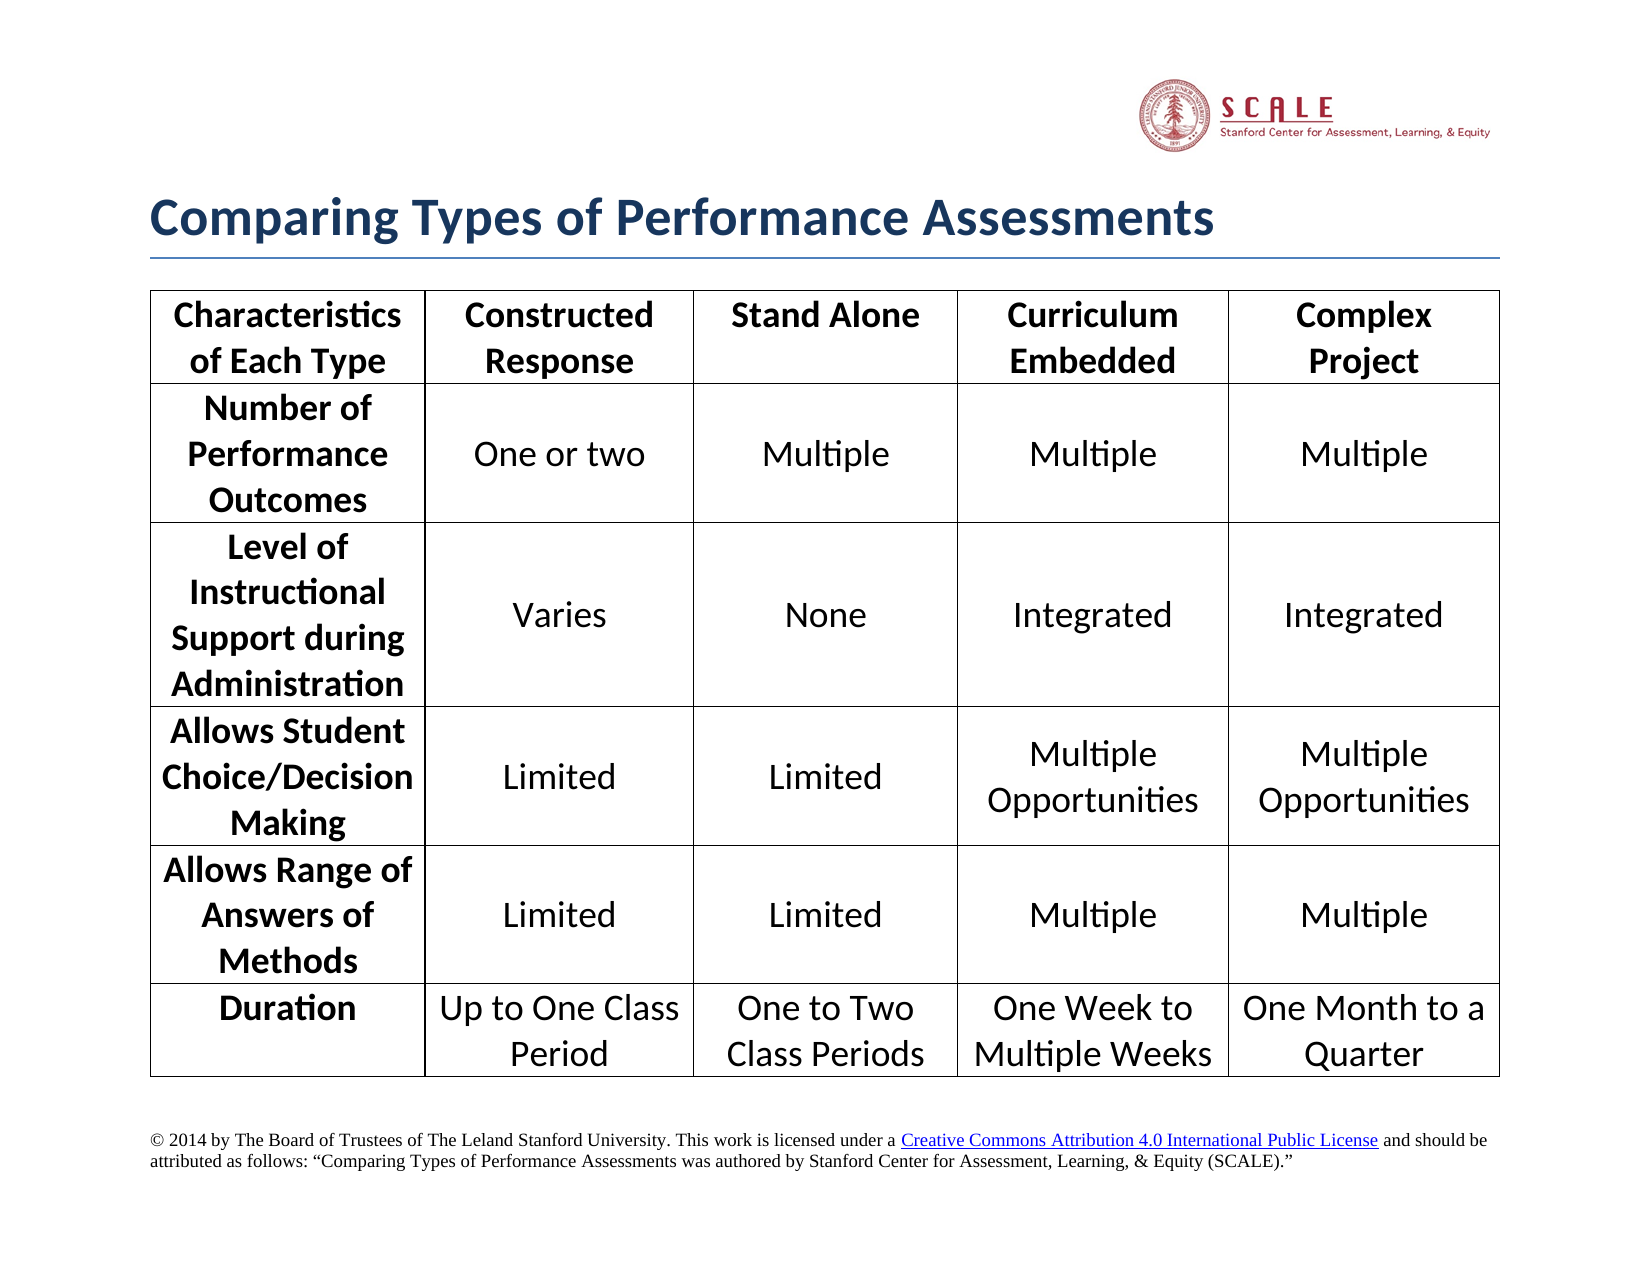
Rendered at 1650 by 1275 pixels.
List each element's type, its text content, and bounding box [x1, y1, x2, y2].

table_cell Multiple [694, 384, 957, 522]
table_cell One Week to Multiple Weeks [958, 984, 1228, 1076]
table_cell Limited [694, 846, 957, 983]
table_cell One Month to a Quarter [1229, 984, 1499, 1076]
table_cell Integrated [958, 523, 1228, 706]
table_cell Multiple [958, 846, 1228, 983]
table_cell Multiple Opportunities [958, 707, 1228, 844]
table_cell None [694, 523, 957, 706]
table_cell Duration [151, 984, 424, 1076]
table_cell Limited [694, 707, 957, 844]
table_header Curriculum Embedded [958, 291, 1228, 383]
table_cell Varies [426, 523, 693, 706]
table_header Constructed Response [426, 291, 693, 383]
table_cell Multiple [958, 384, 1228, 522]
table_cell One or two [426, 384, 693, 522]
table_cell Multiple Opportunities [1229, 707, 1499, 844]
table_cell Multiple [1229, 846, 1499, 983]
table_cell Up to One Class Period [426, 984, 693, 1076]
table_cell Number of Performance Outcomes [151, 384, 424, 522]
table_header Stand Alone [694, 291, 957, 383]
table_header Characteristics of Each Type [151, 291, 424, 383]
table_cell Limited [426, 846, 693, 983]
table_cell Limited [426, 707, 693, 844]
table_cell Allows Range of Answers of Methods [151, 846, 424, 983]
table_cell Multiple [1229, 384, 1499, 522]
title Comparing Types of Performance Assessments [150, 183, 1500, 257]
table_cell Integrated [1229, 523, 1499, 706]
table_cell Allows Student Choice/Decision Making [151, 707, 424, 844]
table_cell Level of Instructional Support during Administration [151, 523, 424, 706]
table_cell One to Two Class Periods [694, 984, 957, 1076]
table_header Complex Project [1229, 291, 1499, 383]
picture [1134, 75, 1500, 155]
